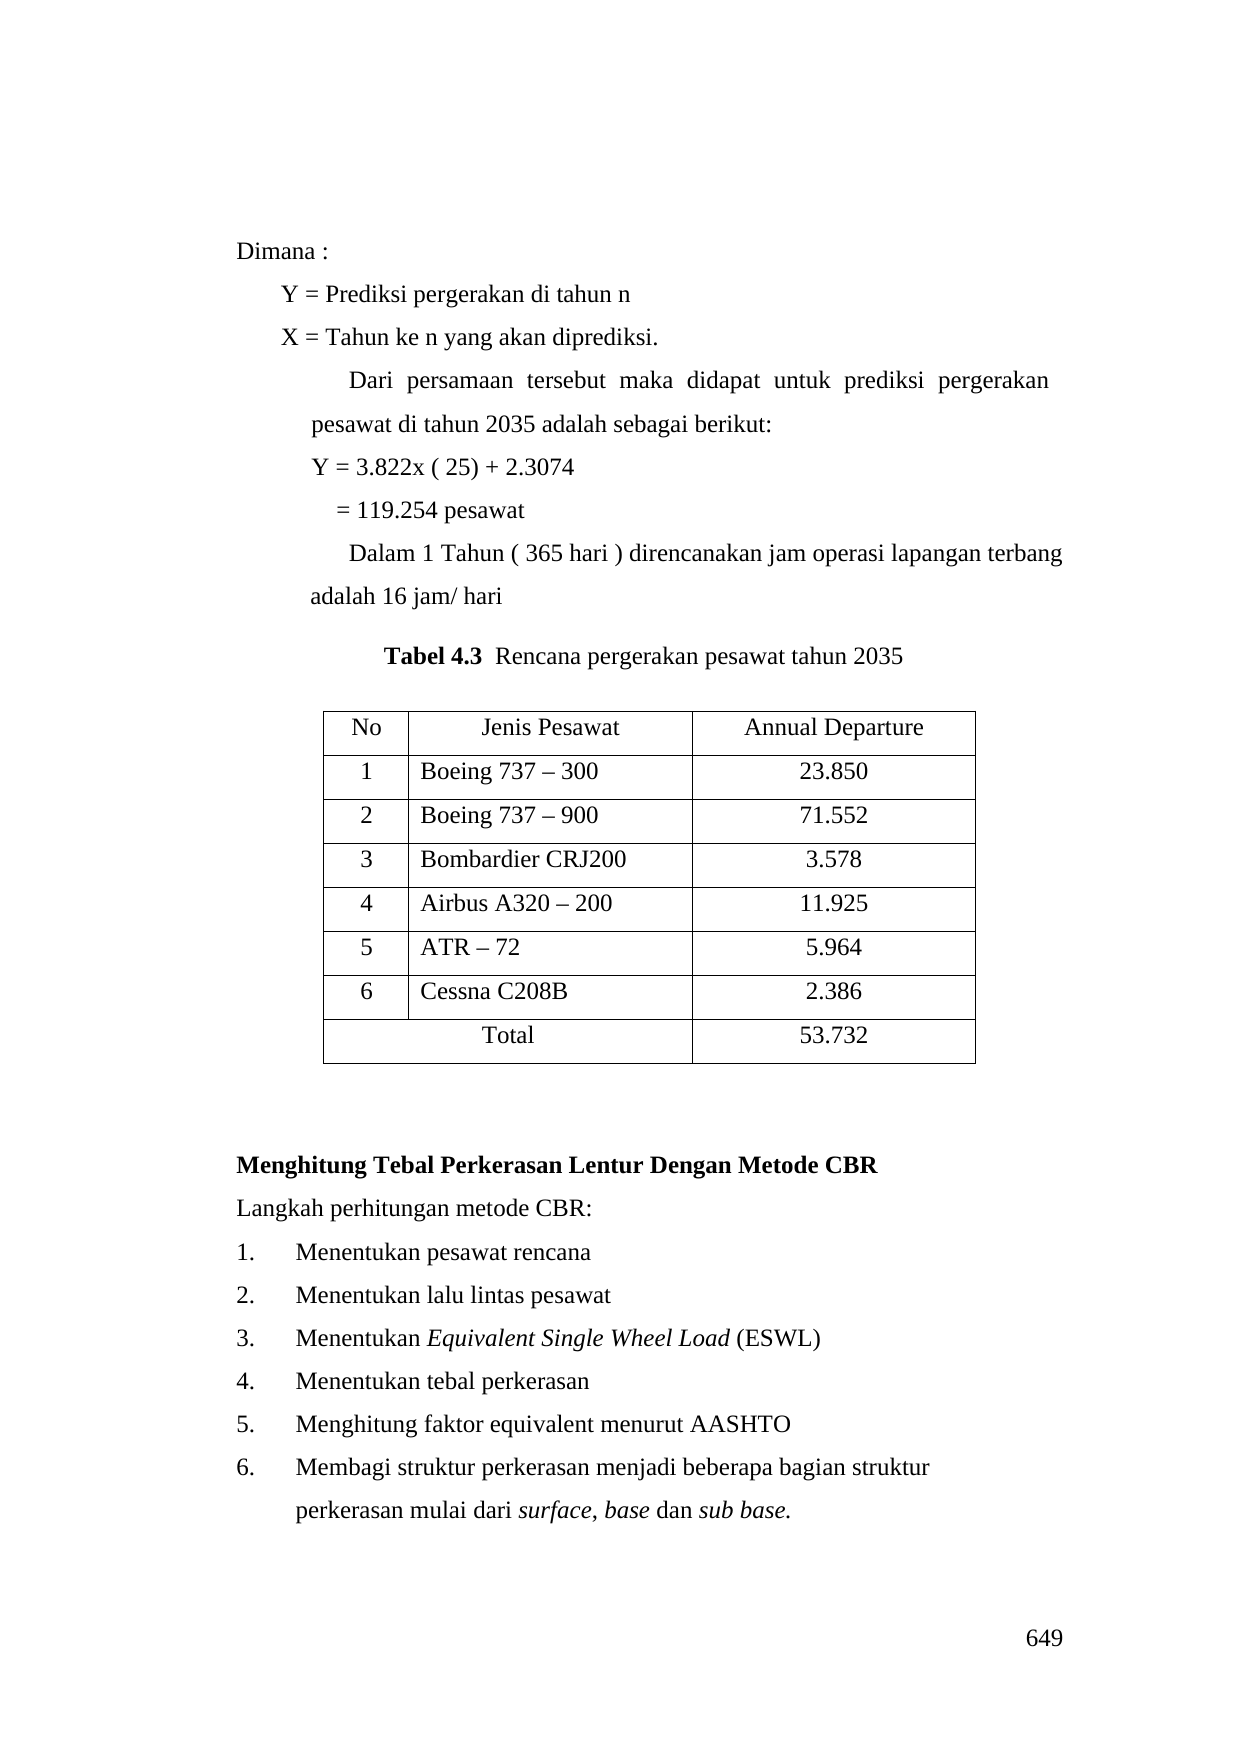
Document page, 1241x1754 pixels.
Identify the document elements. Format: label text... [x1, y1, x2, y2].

text 5. Menghitung faktor equivalent menurut AASHTO [236, 1409, 1063, 1438]
text 3. Menentukan Equivalent Single Wheel Load (ESWL) [236, 1323, 1063, 1352]
table_cell 6 [324, 976, 408, 1019]
text 2. Menentukan lalu lintas pesawat [236, 1280, 1063, 1308]
text 1. Menentukan pesawat rencana [236, 1237, 1063, 1265]
table_cell 53.732 [693, 1020, 975, 1063]
table_cell Boeing 737 – 300 [409, 756, 692, 799]
table_cell Cessna C208B [409, 976, 692, 1019]
table_cell Boeing 737 – 900 [409, 800, 692, 843]
table_cell 71.552 [693, 800, 975, 843]
table_cell 3.578 [693, 844, 975, 887]
text 4. Menentukan tebal perkerasan [236, 1366, 1063, 1395]
table_cell 2.386 [693, 976, 975, 1019]
table_cell 5 [324, 932, 408, 975]
table_cell Total [324, 1020, 692, 1063]
table_cell 11.925 [693, 888, 975, 931]
table_header Annual Departure [693, 712, 975, 755]
table_cell Bombardier CRJ200 [409, 844, 692, 887]
text 6. Membagi struktur perkerasan menjadi beberapa bagian struktur [236, 1452, 1063, 1481]
table_cell 5.964 [693, 932, 975, 975]
table_cell 1 [324, 756, 408, 799]
table_header No [324, 712, 408, 755]
text Dari persamaan tersebut maka didapat untuk prediksi pergerakan pesawat di tahun 2035 adalah sebagai berikut: [236, 366, 1063, 437]
table_header Jenis Pesawat [409, 712, 692, 755]
table_cell 4 [324, 888, 408, 931]
table_cell 2 [324, 800, 408, 843]
table_cell Airbus A320 – 200 [409, 888, 692, 931]
text Y = 3.822x ( 25) + 2.3074 [236, 452, 1063, 481]
table_cell 3 [324, 844, 408, 887]
text Menghitung Tebal Perkerasan Lentur Dengan Metode CBR [236, 1150, 1063, 1179]
text Dimana : [236, 236, 1063, 265]
text Langkah perhitungan metode CBR: [236, 1193, 1063, 1222]
table_cell 23.850 [693, 756, 975, 799]
text X = Tahun ke n yang akan diprediksi. [236, 322, 1063, 351]
text Y = Prediksi pergerakan di tahun n [236, 279, 1063, 308]
text perkerasan mulai dari surface, base dan sub base. [236, 1495, 1063, 1524]
table_cell ATR – 72 [409, 932, 692, 975]
text = 119.254 pesawat [236, 495, 1063, 524]
text Dalam 1 Tahun ( 365 hari ) direncanakan jam operasi lapangan terbang adalah 16 jam/ hari [236, 538, 1063, 610]
